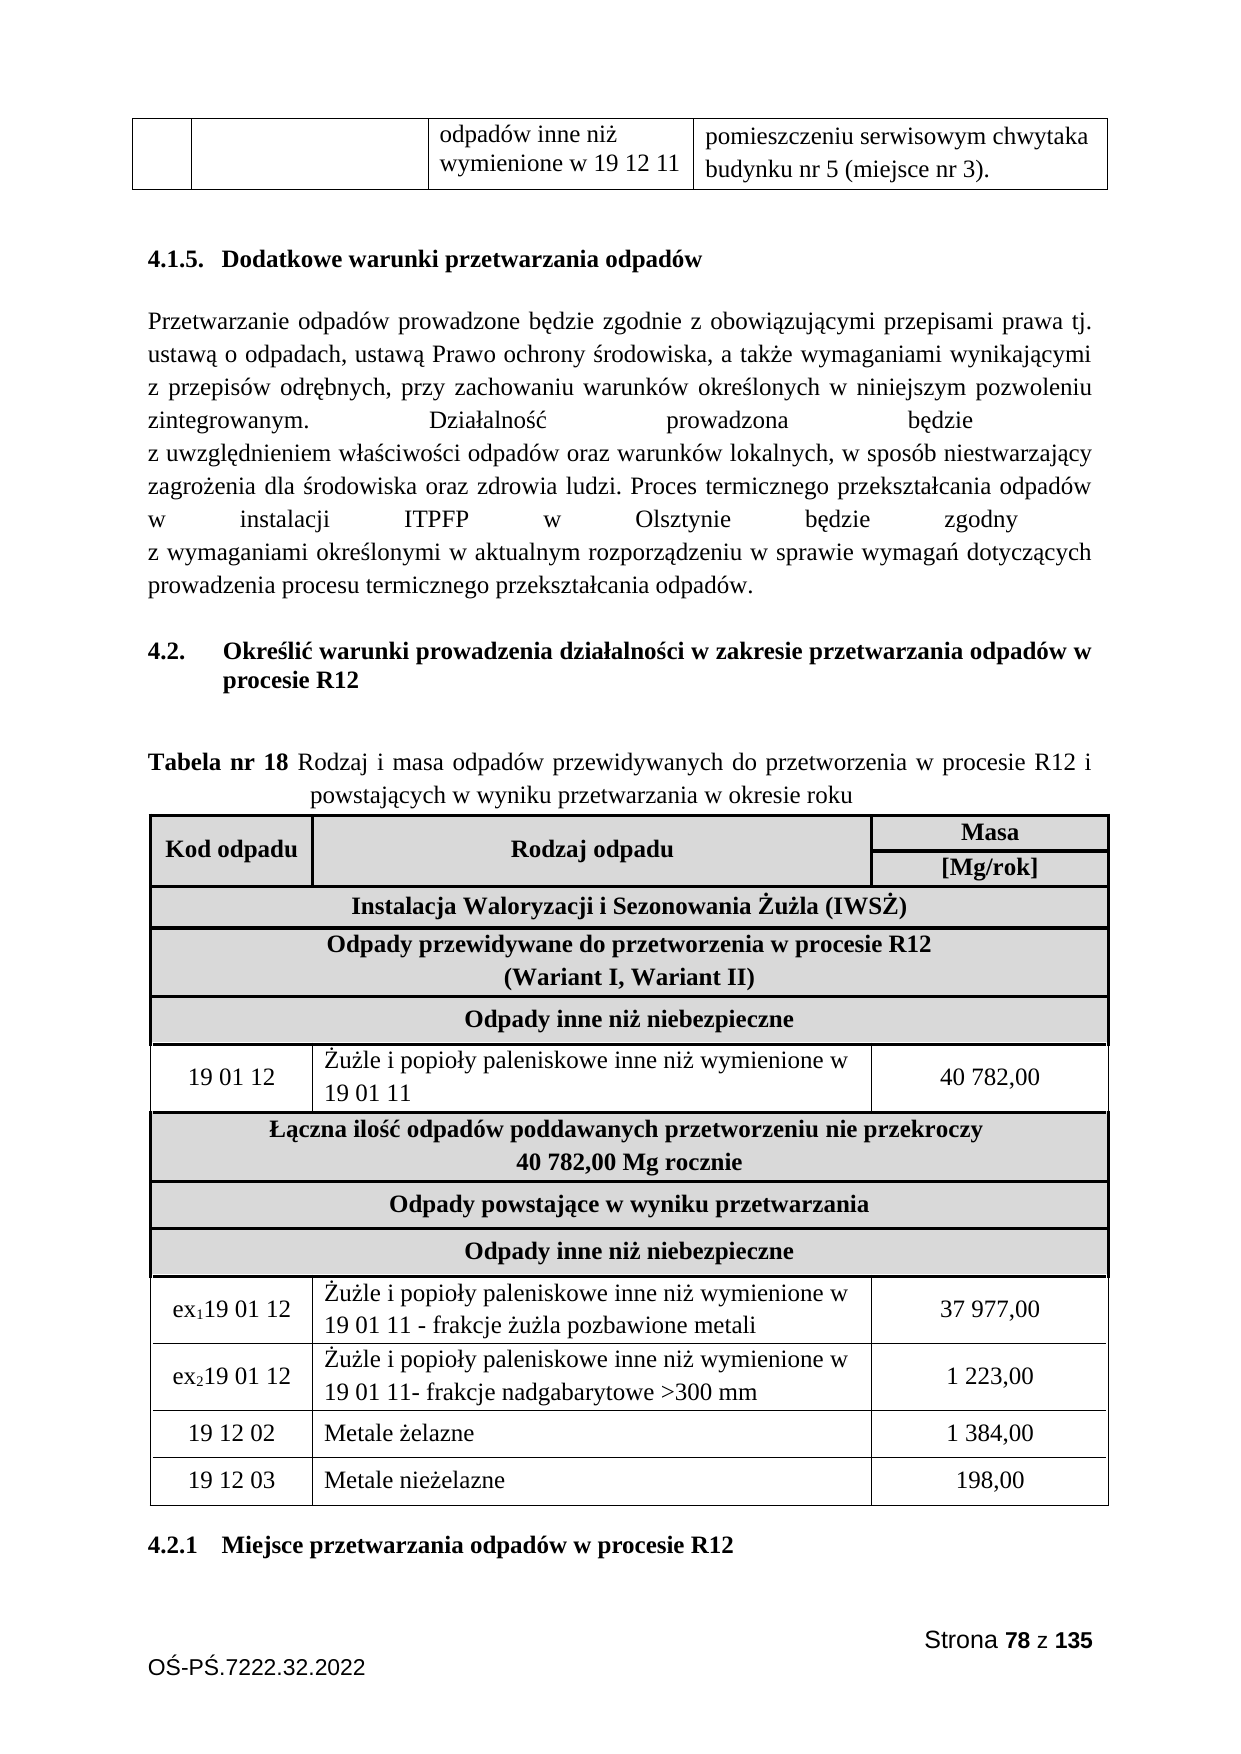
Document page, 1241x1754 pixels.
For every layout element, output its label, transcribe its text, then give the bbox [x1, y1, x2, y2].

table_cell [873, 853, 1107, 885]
list Określić warunki prowadzenia działalności w zakresie przetwarzania odpadów w procesie R12 [148, 636, 1093, 694]
subtitle Miejsce przetwarzania odpadów w procesie R12 [148, 1531, 1093, 1559]
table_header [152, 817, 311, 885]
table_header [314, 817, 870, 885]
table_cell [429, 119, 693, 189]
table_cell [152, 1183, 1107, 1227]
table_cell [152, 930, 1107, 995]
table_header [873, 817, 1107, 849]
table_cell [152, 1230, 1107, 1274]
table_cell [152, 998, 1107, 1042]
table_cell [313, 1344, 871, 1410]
subtitle Dodatkowe warunki przetwarzania odpadów [148, 244, 1093, 273]
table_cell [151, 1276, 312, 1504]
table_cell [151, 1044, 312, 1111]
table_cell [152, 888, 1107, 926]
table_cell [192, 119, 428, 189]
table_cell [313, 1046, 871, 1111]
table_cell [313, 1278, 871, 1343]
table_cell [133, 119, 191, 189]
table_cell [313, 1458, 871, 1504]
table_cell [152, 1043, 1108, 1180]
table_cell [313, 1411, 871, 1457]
text Tabela nr 18 Rodzaj i masa odpadów przewidywanych do przetworzenia w procesie R12 i powstających w wyniku przetwarzania w okresie roku [148, 747, 1093, 809]
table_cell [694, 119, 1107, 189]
text Przetwarzanie odpadów prowadzone będzie zgodnie z obowiązującymi przepisami prawa tj. ustawą o odpadach, ustawą Prawo ochrony środowiska, a także wymaganiami wynikającymi z przepisów odrębnych, przy zachowaniu warunków określonych w niniejszym pozwoleniu zintegrowanym. Działalność prowadzona będzie z uwzględnieniem właściwości odpadów oraz warunków lokalnych, w sposób niestwarzający zagrożenia dla środowiska oraz zdrowia ludzi. Proces termicznego przekształcania odpadów w instalacji ITPFP w Olsztynie będzie zgodny z wymaganiami określonymi w aktualnym rozporządzeniu w sprawie wymagań dotyczących prowadzenia procesu termicznego przekształcania odpadów. [148, 306, 1093, 599]
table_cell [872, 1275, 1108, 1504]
